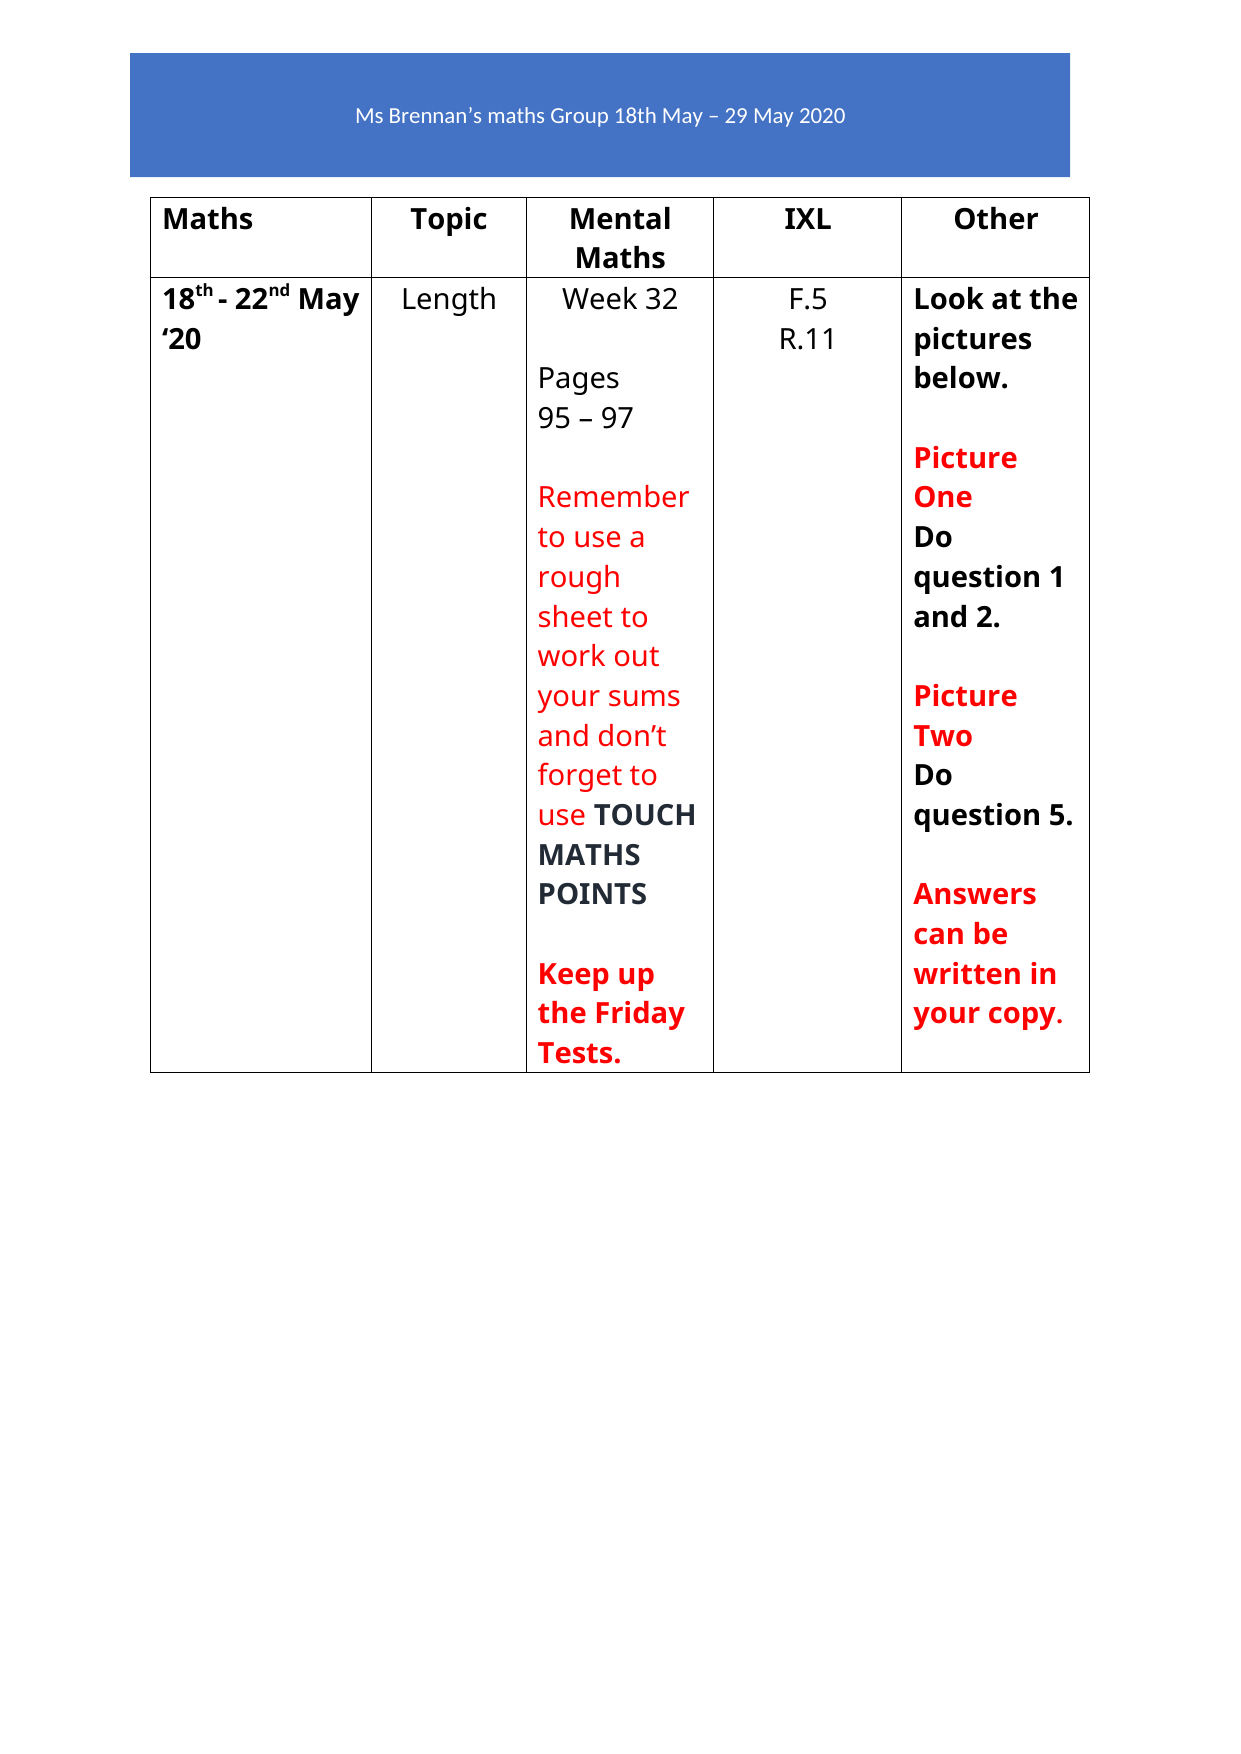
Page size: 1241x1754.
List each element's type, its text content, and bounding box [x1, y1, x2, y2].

table_cell Look at the pictures below. Picture One Do question 1 and 2. Picture Two Do question 5. Answers can be written in your copy. [902, 278, 1089, 1072]
table_header Other [902, 198, 1089, 277]
table_header Mental Maths [527, 198, 713, 277]
table_header Maths [151, 198, 371, 277]
table_header IXL [714, 198, 901, 277]
table_cell Length [372, 278, 526, 1072]
table_cell Week 32 Pages 95 – 97 Remember to use a rough sheet to work out your sums and don’t forget to use TOUCH MATHS POINTS Keep up the Friday Tests. [527, 278, 713, 1072]
table_cell 18th - 22nd May ‘20 [151, 278, 371, 1072]
table_header Topic [372, 198, 526, 277]
table_cell F.5 R.11 [714, 278, 901, 1072]
